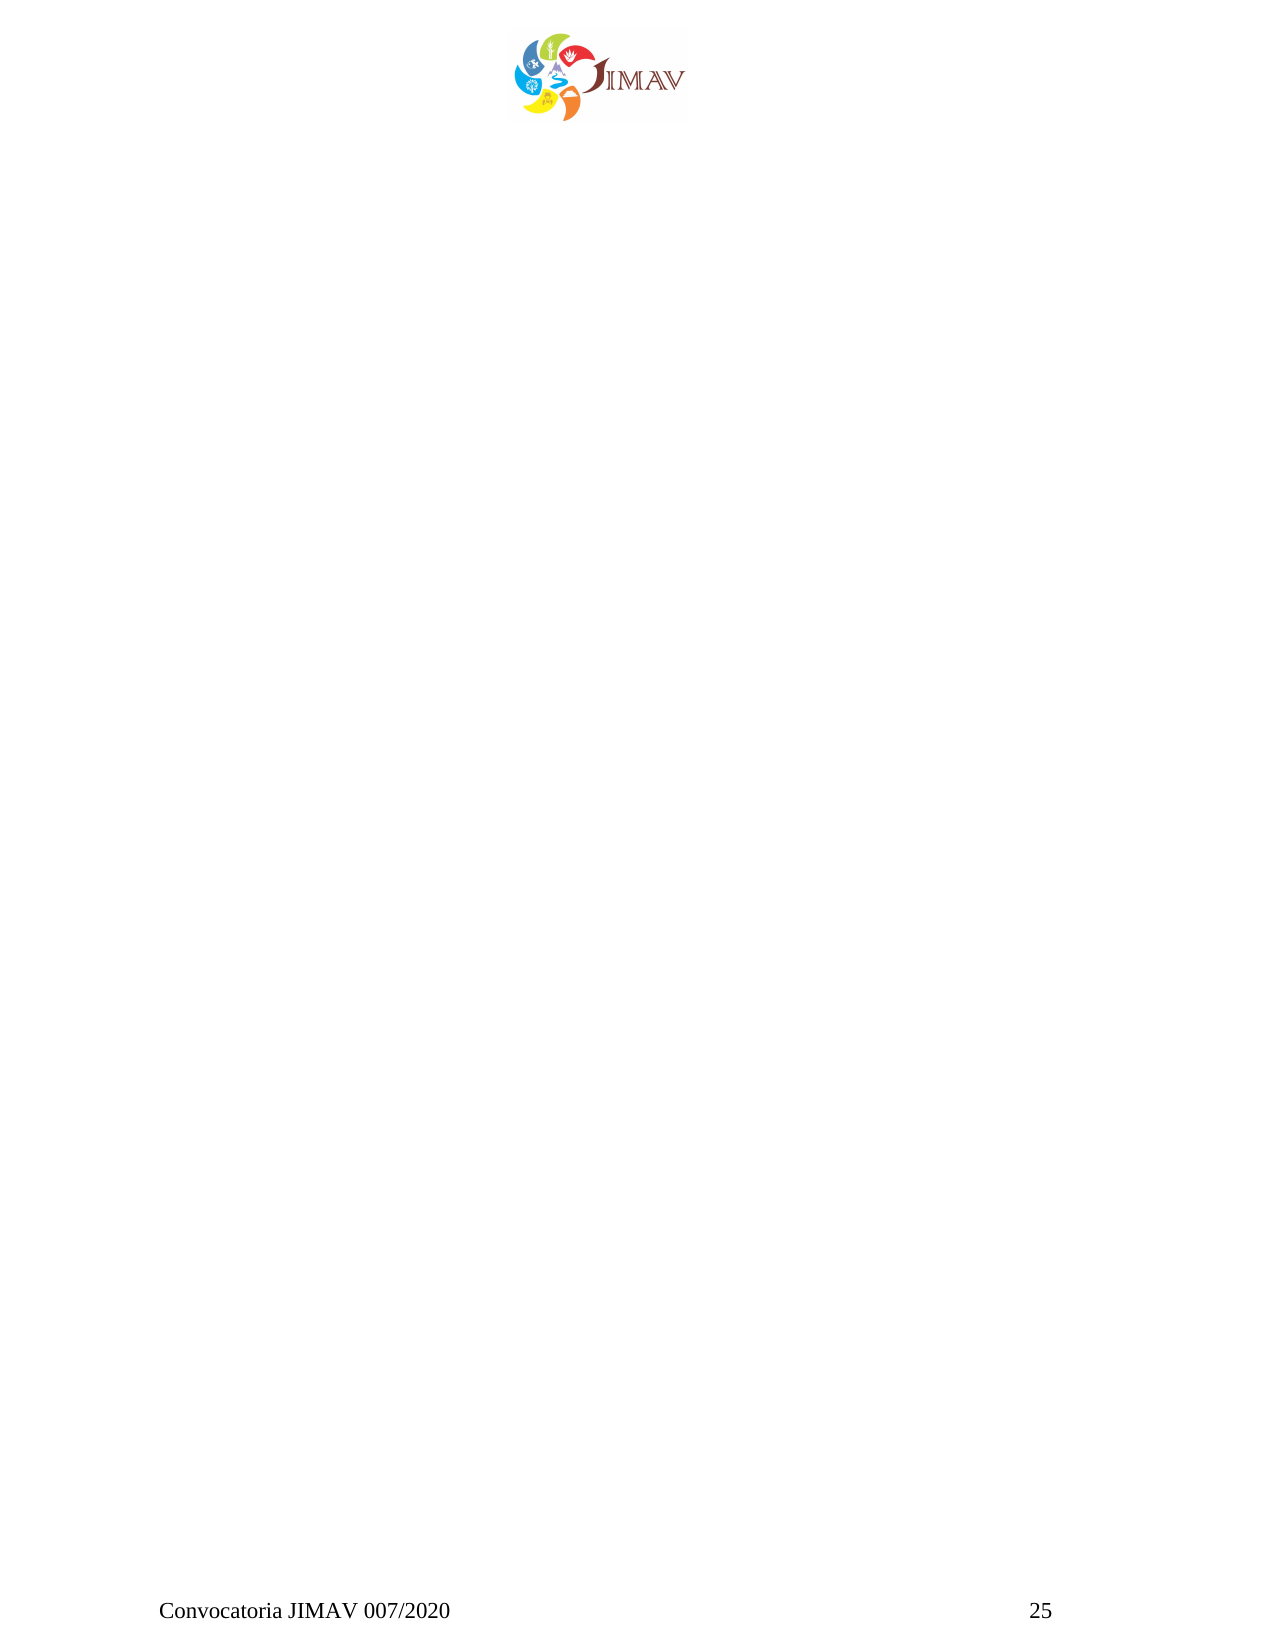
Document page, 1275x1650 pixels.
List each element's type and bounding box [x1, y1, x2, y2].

picture [507, 28, 689, 122]
